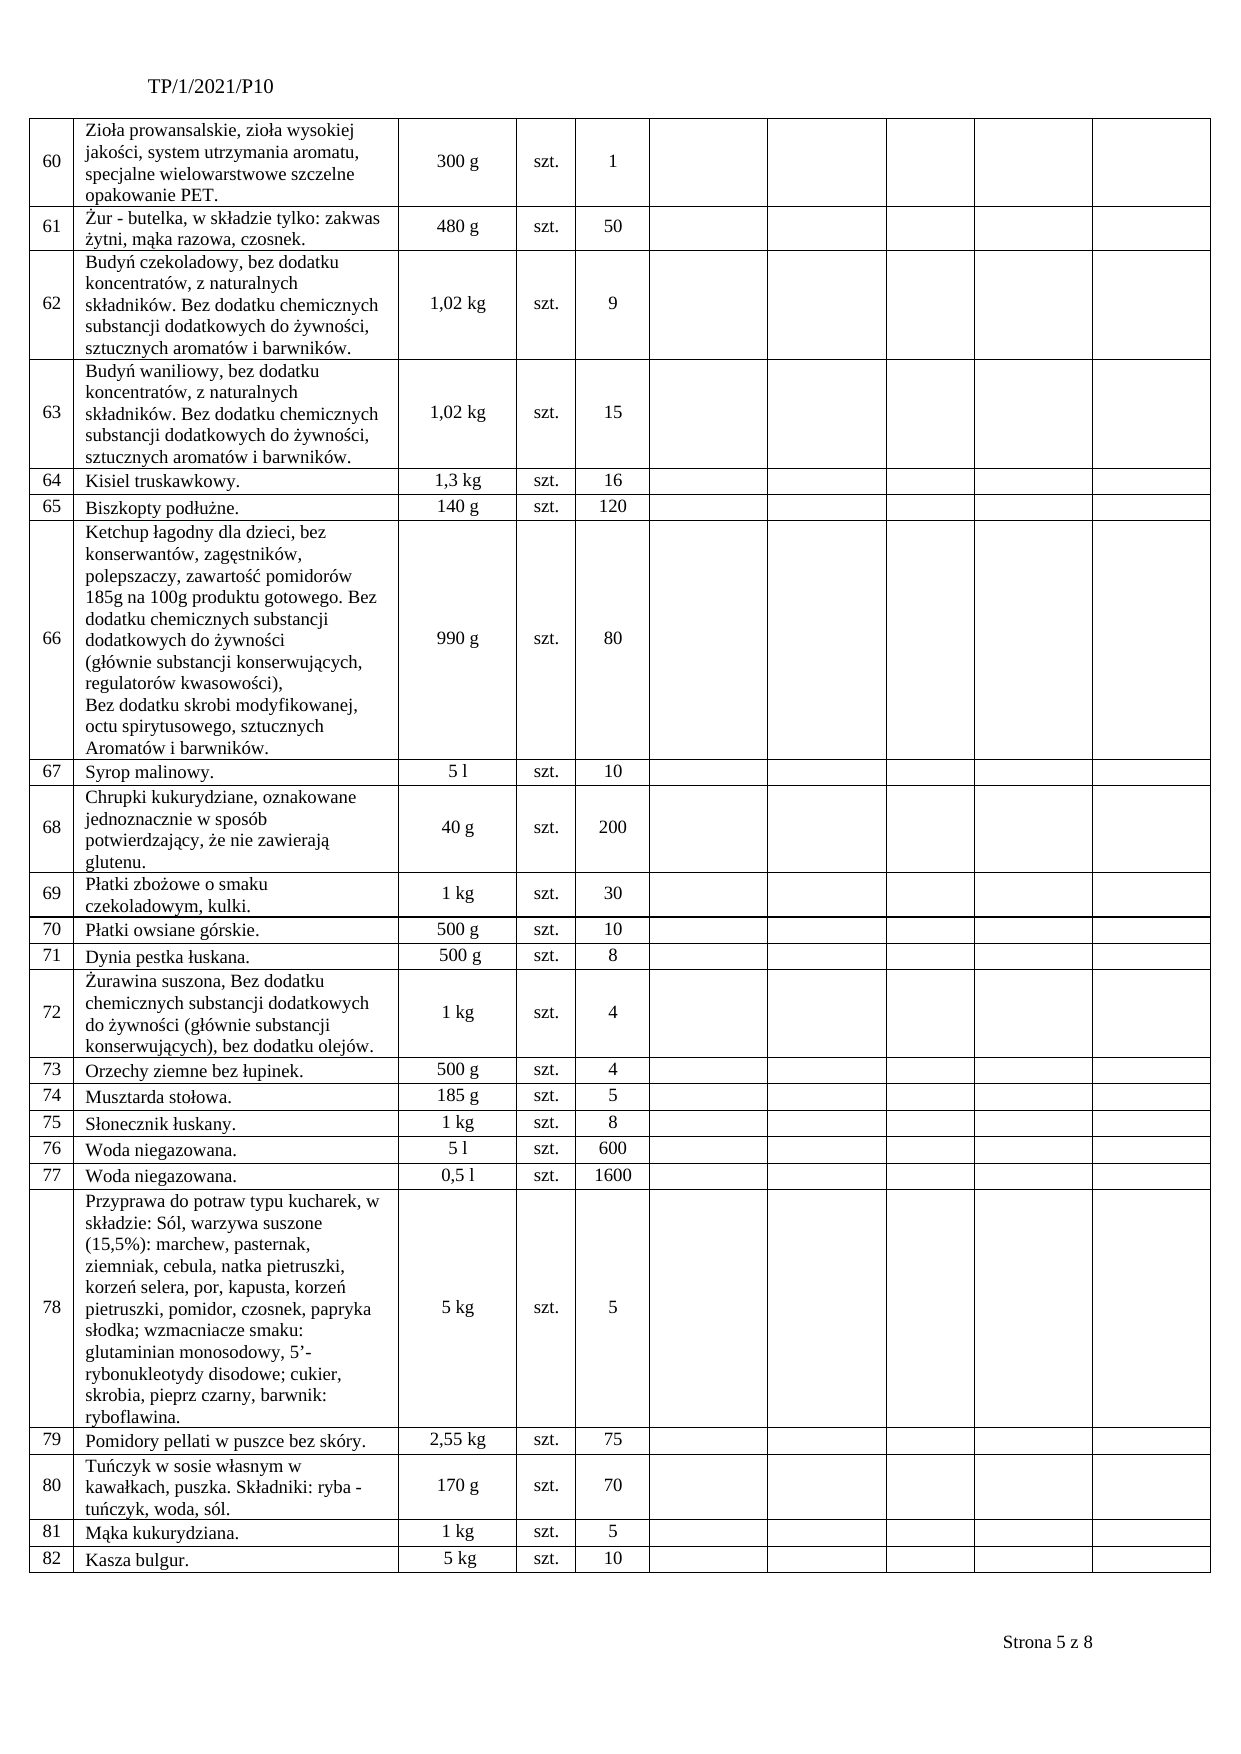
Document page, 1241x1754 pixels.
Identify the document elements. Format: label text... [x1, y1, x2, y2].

table_cell Woda niegazowana. [74, 1164, 398, 1189]
table_cell 1 [576, 119, 649, 206]
table_cell [887, 786, 974, 872]
table_cell 1,3 kg [399, 469, 516, 494]
table_cell 67 [30, 760, 73, 785]
table_cell [768, 1190, 886, 1427]
table_cell [975, 251, 1092, 358]
table_cell 60 [30, 119, 73, 206]
table_cell 76 [30, 1137, 73, 1162]
table_cell 72 [30, 970, 73, 1057]
table_cell [650, 760, 767, 785]
table_cell [1093, 495, 1210, 520]
table_cell [1093, 360, 1210, 467]
table_cell [975, 360, 1092, 467]
table_cell [975, 521, 1092, 758]
table_cell 69 [30, 873, 73, 916]
table_cell 5 l [399, 760, 516, 785]
table_cell [1093, 469, 1210, 494]
table_cell [975, 970, 1092, 1057]
table_cell 5 kg [399, 1547, 516, 1572]
table_cell [975, 495, 1092, 520]
table_cell [650, 521, 767, 758]
table_cell [768, 251, 886, 358]
table_cell Pomidory pellati w puszce bez skóry. [74, 1428, 398, 1454]
table_cell szt. [517, 1058, 575, 1083]
table_cell [768, 469, 886, 494]
table_cell Budyń waniliowy, bez dodatku koncentratów, z naturalnych składników. Bez dodatku chemicznych substancji dodatkowych do żywności, sztucznych aromatów i barwników. [74, 360, 398, 467]
table_cell [887, 1455, 974, 1519]
table_cell 8 [576, 1111, 649, 1136]
table_cell 500 g [399, 918, 516, 943]
table_cell [1093, 944, 1210, 969]
table_cell [1093, 786, 1210, 872]
table_cell [768, 944, 886, 969]
table_cell 66 [30, 521, 73, 758]
table_cell 990 g [399, 521, 516, 758]
table_cell [975, 1190, 1092, 1427]
table_cell [768, 360, 886, 467]
table_cell [887, 360, 974, 467]
table_cell [887, 469, 974, 494]
table_cell 10 [576, 760, 649, 785]
table_cell Syrop malinowy. [74, 760, 398, 785]
table_cell [1093, 207, 1210, 250]
table_cell 4 [576, 970, 649, 1057]
table_cell 15 [576, 360, 649, 467]
table_cell 5 [576, 1520, 649, 1546]
table_cell [768, 1428, 886, 1454]
table_cell [975, 760, 1092, 785]
table_cell 75 [576, 1428, 649, 1454]
table_cell [650, 918, 767, 943]
table_cell [650, 1084, 767, 1109]
table_cell Woda niegazowana. [74, 1137, 398, 1162]
table_cell [887, 1520, 974, 1546]
table_cell Przyprawa do potraw typu kucharek, w składzie: Sól, warzywa suszone (15,5%): marchew, pasternak, ziemniak, cebula, natka pietruszki, korzeń selera, por, kapusta, korzeń pietruszki, pomidor, czosnek, papryka słodka; wzmacniacze smaku: glutaminian monosodowy, 5’-rybonukleotydy disodowe; cukier, skrobia, pieprz czarny, barwnik: ryboflawina. [74, 1190, 398, 1427]
table_cell Żurawina suszona, Bez dodatku chemicznych substancji dodatkowych do żywności (głównie substancji konserwujących), bez dodatku olejów. [74, 970, 398, 1057]
table_cell [768, 786, 886, 872]
table_cell 1,02 kg [399, 251, 516, 358]
table_cell [1093, 1137, 1210, 1162]
table_cell [768, 207, 886, 250]
table_cell 62 [30, 251, 73, 358]
table_cell [887, 944, 974, 969]
table_cell Słonecznik łuskany. [74, 1111, 398, 1136]
table_cell 73 [30, 1058, 73, 1083]
table_cell [650, 944, 767, 969]
table_cell szt. [517, 469, 575, 494]
table_cell szt. [517, 1084, 575, 1109]
table_cell [650, 786, 767, 872]
table_cell 170 g [399, 1455, 516, 1519]
table_cell [975, 918, 1092, 943]
table_cell 68 [30, 786, 73, 872]
table_cell [887, 1164, 974, 1189]
table_cell 9 [576, 251, 649, 358]
table_cell 78 [30, 1190, 73, 1427]
table_cell [975, 1428, 1092, 1454]
table_cell 74 [30, 1084, 73, 1109]
table_cell 1,02 kg [399, 360, 516, 467]
table_cell [1093, 1164, 1210, 1189]
table_cell 0,5 l [399, 1164, 516, 1189]
table_cell [887, 970, 974, 1057]
table_cell szt. [517, 944, 575, 969]
table_cell [768, 1455, 886, 1519]
table_cell 2,55 kg [399, 1428, 516, 1454]
table_cell [768, 1547, 886, 1572]
table_cell szt. [517, 873, 575, 916]
table_cell 64 [30, 469, 73, 494]
table_cell 1 kg [399, 1520, 516, 1546]
table_cell [650, 1547, 767, 1572]
table_cell [887, 1547, 974, 1572]
table_cell [1093, 1428, 1210, 1454]
table_cell [975, 207, 1092, 250]
table_cell 1600 [576, 1164, 649, 1189]
table_cell Budyń czekoladowy, bez dodatku koncentratów, z naturalnych składników. Bez dodatku chemicznych substancji dodatkowych do żywności, sztucznych aromatów i barwników. [74, 251, 398, 358]
table_cell [650, 360, 767, 467]
table_cell szt. [517, 1520, 575, 1546]
table_cell 82 [30, 1547, 73, 1572]
table_cell [887, 1058, 974, 1083]
table_cell [768, 970, 886, 1057]
table_cell 50 [576, 207, 649, 250]
table_cell [975, 1547, 1092, 1572]
table_cell 185 g [399, 1084, 516, 1109]
table_cell [975, 1520, 1092, 1546]
table_cell [887, 760, 974, 785]
table_cell [650, 1428, 767, 1454]
table_cell 10 [576, 1547, 649, 1572]
table_cell 75 [30, 1111, 73, 1136]
table_cell [768, 918, 886, 943]
table_cell [975, 1164, 1092, 1189]
table_cell szt. [517, 760, 575, 785]
table_cell [887, 1137, 974, 1162]
table_cell [975, 1058, 1092, 1083]
table_cell Dynia pestka łuskana. [74, 944, 398, 969]
table_cell 63 [30, 360, 73, 467]
table_cell 5 [576, 1190, 649, 1427]
table_cell [650, 1164, 767, 1189]
table_cell szt. [517, 495, 575, 520]
table_cell szt. [517, 1547, 575, 1572]
table_cell 80 [576, 521, 649, 758]
table_cell [1093, 1058, 1210, 1083]
table_cell [650, 873, 767, 916]
table_cell szt. [517, 1455, 575, 1519]
table_cell [768, 1520, 886, 1546]
table_cell szt. [517, 1190, 575, 1427]
table_cell Musztarda stołowa. [74, 1084, 398, 1109]
table_cell [975, 786, 1092, 872]
table_cell [975, 944, 1092, 969]
table_cell [887, 918, 974, 943]
table_cell 70 [30, 918, 73, 943]
table_cell [1093, 1455, 1210, 1519]
table_cell [1093, 1547, 1210, 1572]
table_cell [768, 1164, 886, 1189]
table_cell Zioła prowansalskie, zioła wysokiej jakości, system utrzymania aromatu, specjalne wielowarstwowe szczelne opakowanie PET. [74, 119, 398, 206]
table_cell 30 [576, 873, 649, 916]
table_cell [1093, 1190, 1210, 1427]
table_cell Kasza bulgur. [74, 1547, 398, 1572]
table_cell [887, 521, 974, 758]
table_cell [650, 1455, 767, 1519]
table_cell [887, 207, 974, 250]
table_cell [887, 873, 974, 916]
table_cell [650, 495, 767, 520]
table_cell Tuńczyk w sosie własnym w kawałkach, puszka. Składniki: ryba - tuńczyk, woda, sól. [74, 1455, 398, 1519]
table_cell [1093, 873, 1210, 916]
table_cell [650, 251, 767, 358]
table_cell 40 g [399, 786, 516, 872]
table_cell Biszkopty podłużne. [74, 495, 398, 520]
table_cell szt. [517, 1111, 575, 1136]
table_cell Mąka kukurydziana. [74, 1520, 398, 1546]
table_cell 1 kg [399, 873, 516, 916]
table_cell [887, 495, 974, 520]
table_cell 79 [30, 1428, 73, 1454]
table_cell [1093, 1084, 1210, 1109]
table_cell Płatki zbożowe o smaku czekoladowym, kulki. [74, 873, 398, 916]
table_cell 1 kg [399, 970, 516, 1057]
table_cell [1093, 1520, 1210, 1546]
table_cell [768, 1084, 886, 1109]
table_cell [975, 119, 1092, 206]
table_cell [1093, 760, 1210, 785]
table_cell [975, 469, 1092, 494]
table_cell [650, 1137, 767, 1162]
table_cell [887, 119, 974, 206]
table_cell 65 [30, 495, 73, 520]
table_cell [975, 1084, 1092, 1109]
table_cell [1093, 521, 1210, 758]
table_cell 5 kg [399, 1190, 516, 1427]
table_cell [650, 119, 767, 206]
table_cell 140 g [399, 495, 516, 520]
table_cell [768, 495, 886, 520]
table_cell [1093, 119, 1210, 206]
table_cell szt. [517, 786, 575, 872]
table_cell [887, 1111, 974, 1136]
table_cell Żur - butelka, w składzie tylko: zakwas żytni, mąka razowa, czosnek. [74, 207, 398, 250]
table_cell 500 g [399, 1058, 516, 1083]
table_cell [887, 1190, 974, 1427]
table_cell 81 [30, 1520, 73, 1546]
table_cell 61 [30, 207, 73, 250]
table_cell szt. [517, 251, 575, 358]
table_cell Kisiel truskawkowy. [74, 469, 398, 494]
table_cell [650, 1058, 767, 1083]
table_cell 8 [576, 944, 649, 969]
table_cell szt. [517, 918, 575, 943]
table_cell [650, 207, 767, 250]
table_cell [768, 1058, 886, 1083]
table_cell Orzechy ziemne bez łupinek. [74, 1058, 398, 1083]
table_cell 120 [576, 495, 649, 520]
table_cell [887, 1428, 974, 1454]
table_cell [650, 1520, 767, 1546]
table_cell 10 [576, 918, 649, 943]
table_cell szt. [517, 521, 575, 758]
table_cell 71 [30, 944, 73, 969]
table_cell [650, 1111, 767, 1136]
table_cell [975, 1455, 1092, 1519]
table_cell 1 kg [399, 1111, 516, 1136]
table_cell [975, 873, 1092, 916]
table_cell 5 [576, 1084, 649, 1109]
table_cell szt. [517, 119, 575, 206]
table_cell [975, 1137, 1092, 1162]
table_cell szt. [517, 207, 575, 250]
table_cell [887, 251, 974, 358]
table_cell 500 g [399, 944, 516, 969]
table_cell [1093, 251, 1210, 358]
table_cell 480 g [399, 207, 516, 250]
table_cell [650, 469, 767, 494]
table_cell 600 [576, 1137, 649, 1162]
table_cell szt. [517, 1428, 575, 1454]
table_cell [650, 970, 767, 1057]
table_cell szt. [517, 1164, 575, 1189]
table_cell 300 g [399, 119, 516, 206]
table_cell Ketchup łagodny dla dzieci, bez konserwantów, zagęstników, polepszaczy, zawartość pomidorów 185g na 100g produktu gotowego. Bez dodatku chemicznych substancji dodatkowych do żywności (głównie substancji konserwujących, regulatorów kwasowości), Bez dodatku skrobi modyfikowanej, octu spirytusowego, sztucznych Aromatów i barwników. [74, 521, 398, 758]
table_cell [768, 1111, 886, 1136]
table_cell [768, 521, 886, 758]
table_cell 200 [576, 786, 649, 872]
table_cell 16 [576, 469, 649, 494]
table_cell [1093, 1111, 1210, 1136]
table_cell 77 [30, 1164, 73, 1189]
table_cell szt. [517, 360, 575, 467]
table_cell [768, 760, 886, 785]
table_cell [768, 119, 886, 206]
table_cell szt. [517, 970, 575, 1057]
table_cell Chrupki kukurydziane, oznakowane jednoznacznie w sposób potwierdzający, że nie zawierają glutenu. [74, 786, 398, 872]
table_cell [1093, 970, 1210, 1057]
table_cell [887, 1084, 974, 1109]
table_cell 80 [30, 1455, 73, 1519]
table_cell 5 l [399, 1137, 516, 1162]
table_cell [1093, 918, 1210, 943]
table_cell [975, 1111, 1092, 1136]
table_cell szt. [517, 1137, 575, 1162]
table_cell 70 [576, 1455, 649, 1519]
table_cell 4 [576, 1058, 649, 1083]
table_cell [768, 1137, 886, 1162]
table_cell Płatki owsiane górskie. [74, 918, 398, 943]
table_cell [768, 873, 886, 916]
table_cell [650, 1190, 767, 1427]
